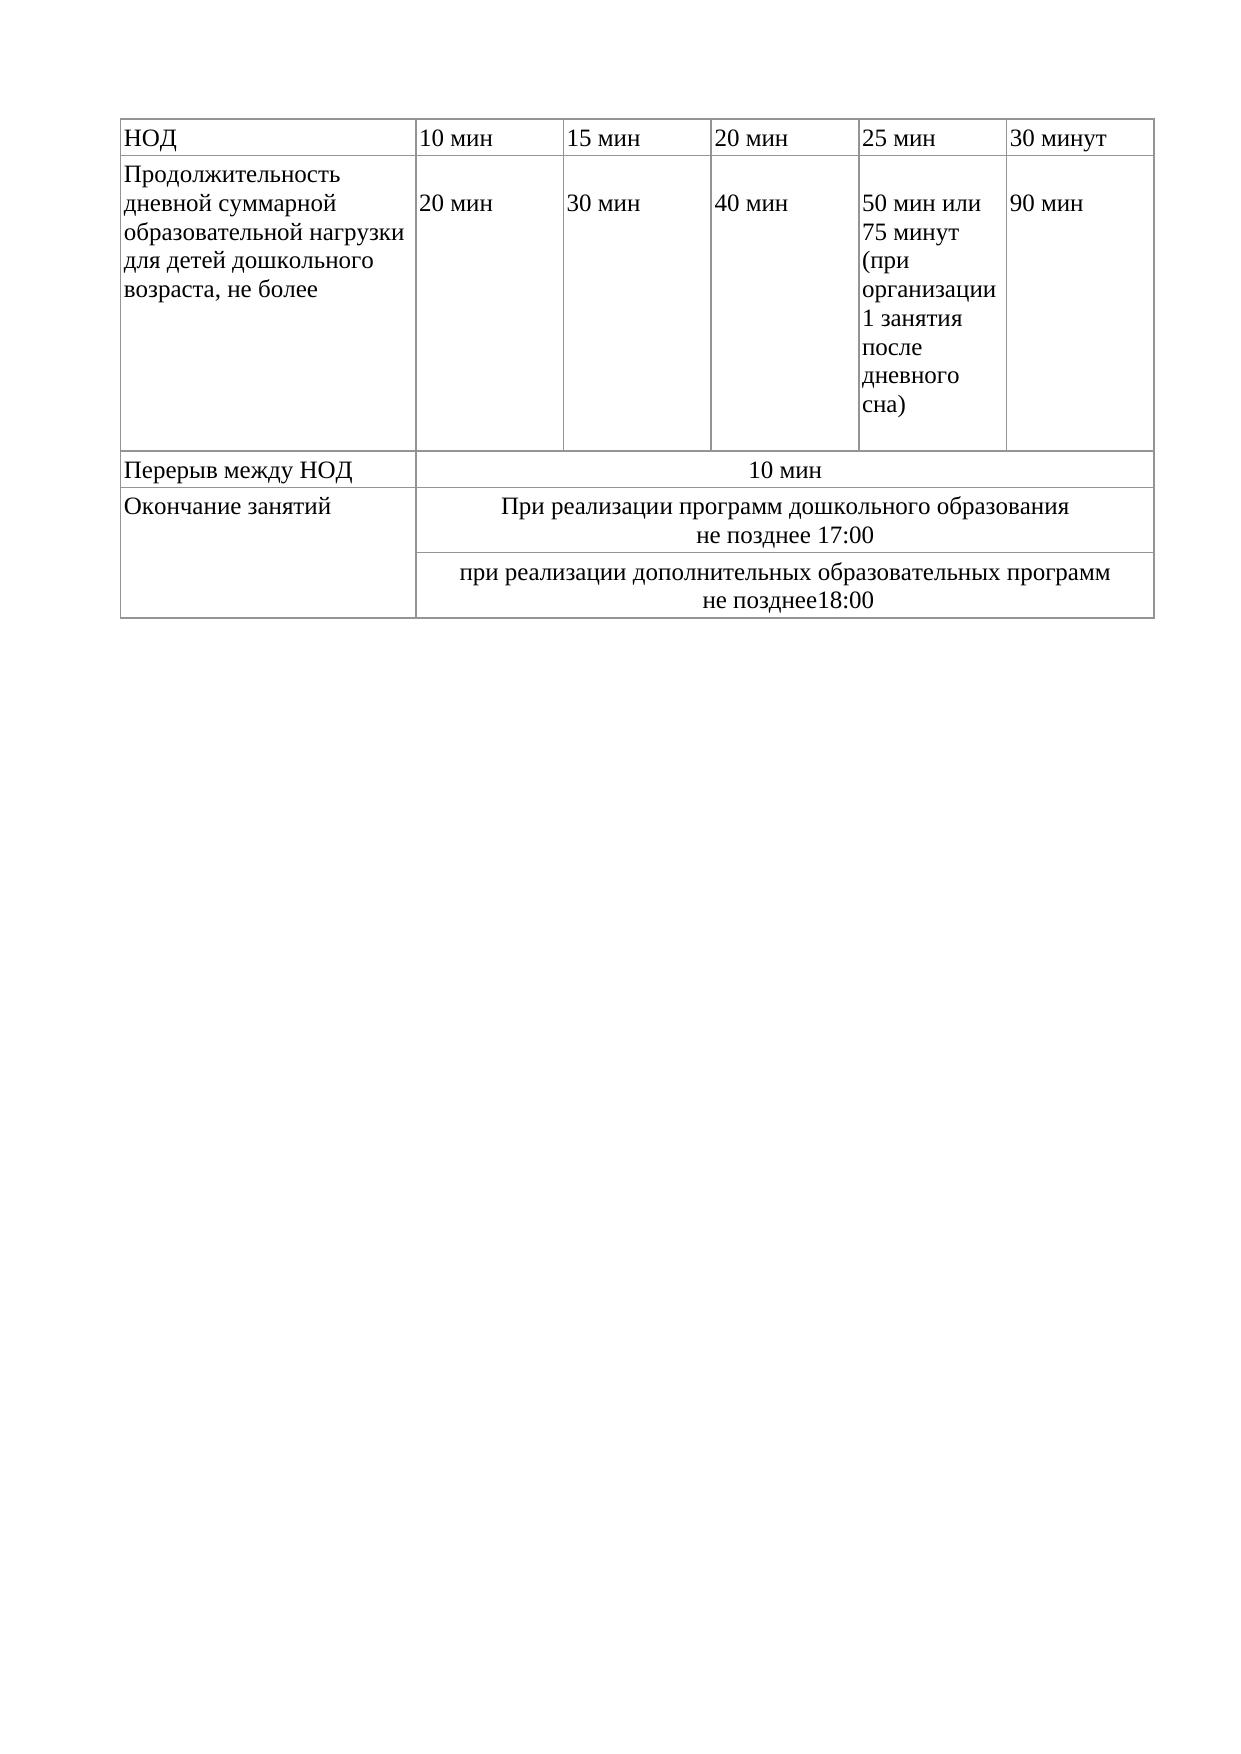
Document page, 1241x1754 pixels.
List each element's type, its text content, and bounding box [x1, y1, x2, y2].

table_cell не более 25 мин [860, 120, 1006, 155]
table_cell 40 мин [712, 156, 858, 450]
table_cell Продолжительность дневной суммарной образовательной нагрузки для детей дошкольного возраста, не более [121, 156, 415, 450]
table_cell 10 мин [417, 452, 1153, 487]
table_cell 90 мин [1007, 156, 1153, 450]
table_cell при реализации дополнительных образовательных программ не позднее18:00 [417, 553, 1153, 617]
table_cell 20 мин [417, 156, 563, 450]
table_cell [121, 120, 415, 155]
table_cell не более 10 мин [417, 120, 563, 155]
table_cell Окончание занятий [121, 488, 415, 617]
table_cell 30 мин [564, 156, 710, 450]
table_cell Перерыв между НОД [121, 452, 415, 487]
table_cell 50 мин или 75 минут (при организации 1 занятия после дневного сна) [860, 156, 1006, 450]
table_cell не более 15 мин [564, 120, 710, 155]
table_cell При реализации программ дошкольного образования не позднее 17:00 [417, 488, 1153, 552]
table_cell не более 30 минут [1007, 120, 1153, 155]
table_cell не более 20 мин [712, 120, 858, 155]
